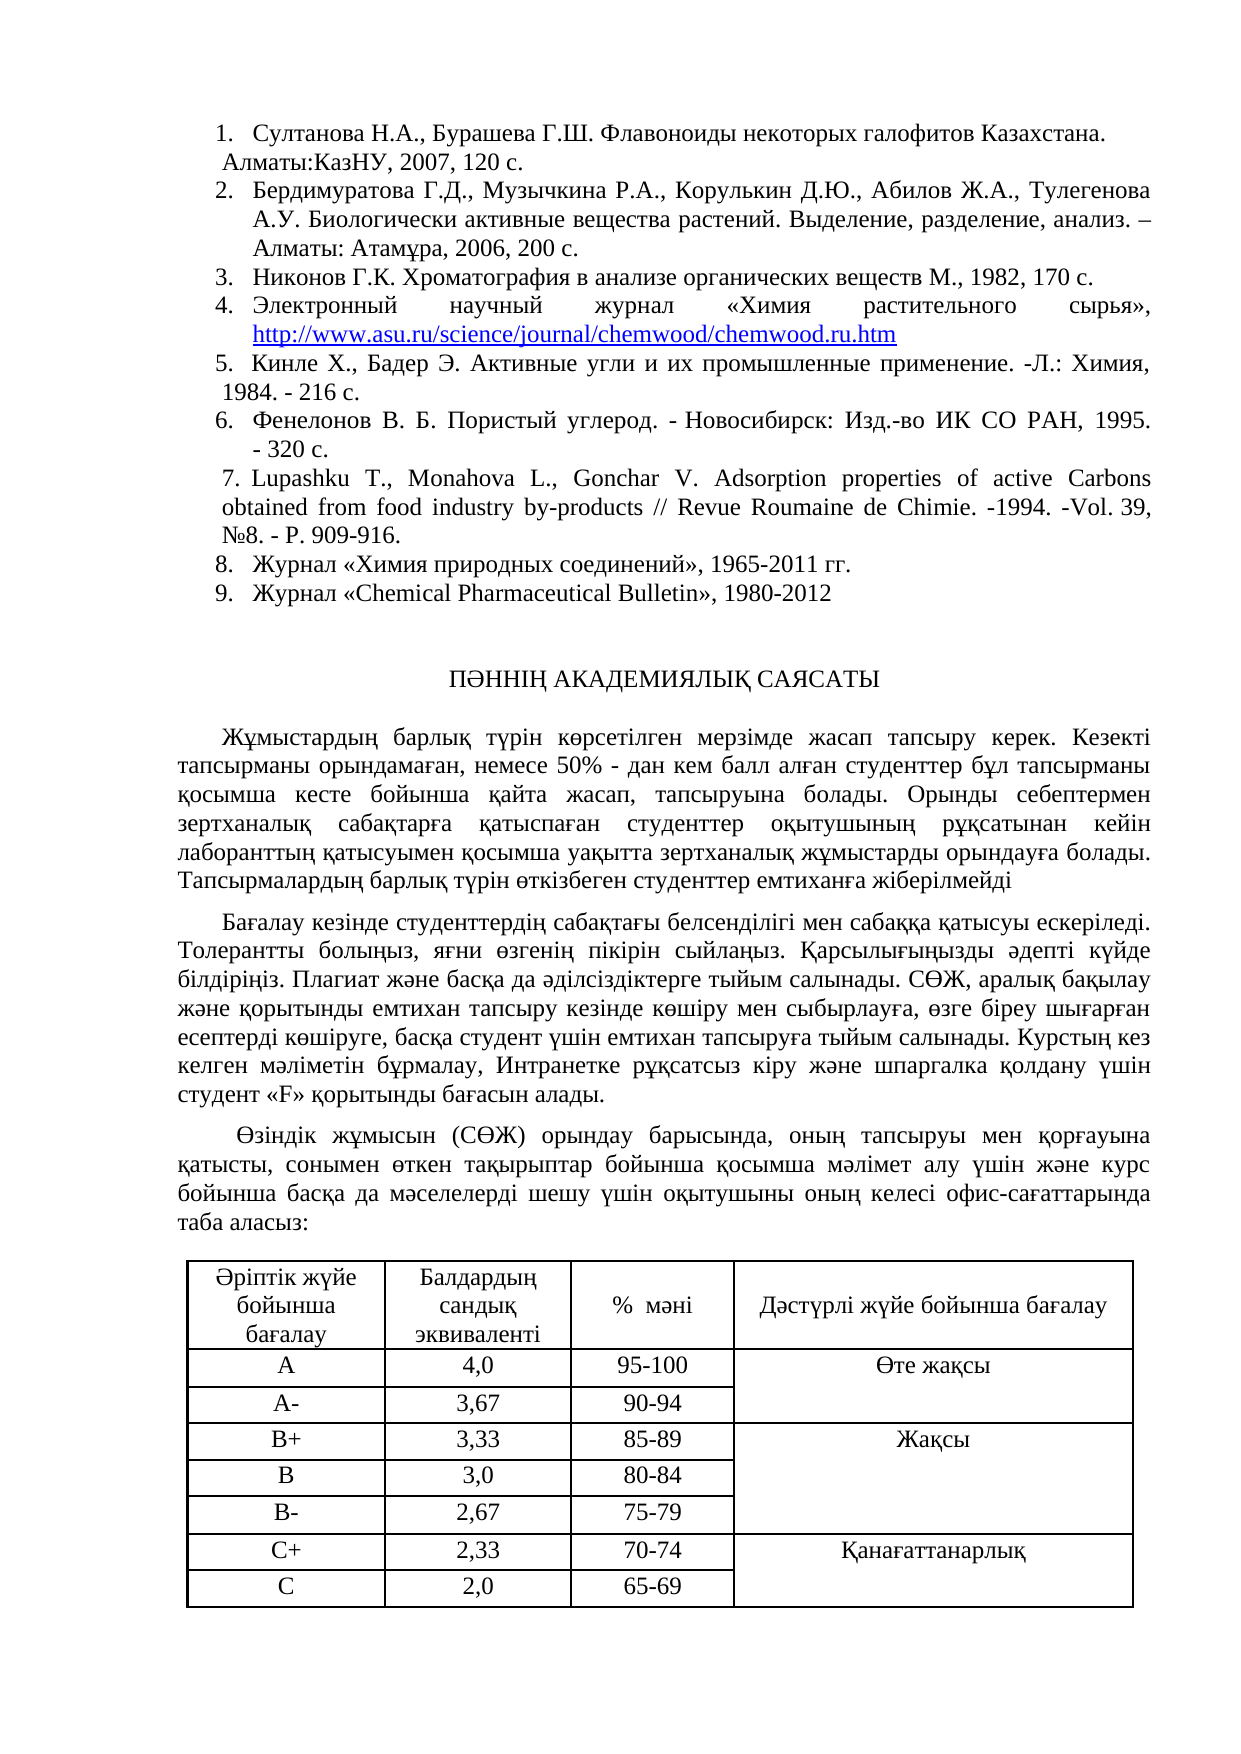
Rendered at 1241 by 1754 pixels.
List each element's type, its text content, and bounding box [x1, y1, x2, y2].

list Журнал «Химия природных соединений», 1965-2011 гг. [215, 549, 1152, 578]
table_cell 85-89 [572, 1424, 733, 1458]
text Өзіндік жұмысын (СӨЖ) орындау барысында, оның тапсыруы мен қорғауына қатысты, сонымен өткен тақырыптар бойынша қосымша мәлімет алу үшін және курс бойынша басқа да мәселелерді шешу үшін оқытушыны оның келесі офис-сағаттарында таба аласыз: [177, 1121, 1152, 1236]
table_cell 2,33 [386, 1535, 570, 1569]
table_cell В+ [189, 1424, 384, 1458]
list Электронный научный журнал «Химия растительного сырья», http://www.asu.ru/science/journal/chemwood/chemwood.ru.htm [215, 291, 1152, 348]
table_cell 3,67 [386, 1388, 570, 1422]
table_cell 3,33 [386, 1424, 570, 1458]
table_cell В- [189, 1497, 384, 1533]
table_cell 3,0 [386, 1461, 570, 1495]
text Бағалау кезінде студенттердің сабақтағы белсенділігі мен сабаққа қатысуы ескеріледі. Толерантты болыңыз, яғни өзгенің пікірін сыйлаңыз. Қарсылығыңызды әдепті күйде білдіріңіз. Плагиат және басқа да әділсіздіктерге тыйым салынады. СӨЖ, аралық бақылау және қорытынды емтихан тапсыру кезінде көшіру мен сыбырлауға, өзге біреу шығарған есептерді көшіруге, басқа студент үшін емтихан тапсыруға тыйым салынады. Курстың кез келген мәліметін бұрмалау, Интранетке рұқсатсыз кіру және шпаргалка қолдану үшін студент «F» қорытынды бағасын алады. [177, 907, 1152, 1108]
table_header % мәні [572, 1262, 733, 1348]
list Кинле Х., Бадер Э. Активные угли и их промышленные применение. -Л.: Химия, 1984. - 216 с. [215, 348, 1152, 406]
table_cell 2,67 [386, 1497, 570, 1533]
table_cell 2,0 [386, 1571, 570, 1606]
table_cell А [189, 1350, 384, 1386]
table_cell 90-94 [572, 1388, 733, 1422]
table_cell А- [189, 1388, 384, 1422]
table_cell 65-69 [572, 1571, 733, 1606]
table_cell 4,0 [386, 1350, 570, 1386]
table_header Әріптік жүйе бойынша бағалау [189, 1262, 384, 1348]
table_cell Жақсы [735, 1424, 1132, 1533]
table_cell С [189, 1571, 384, 1606]
table_cell 80-84 [572, 1461, 733, 1495]
table_cell С+ [189, 1535, 384, 1569]
table_cell 95-100 [572, 1350, 733, 1386]
text ПӘННІҢ АКАДЕМИЯЛЫҚ САЯСАТЫ [177, 664, 1152, 693]
table_cell 70-74 [572, 1535, 733, 1569]
table_cell Өте жақсы [735, 1350, 1132, 1422]
list Журнал «Chemical Pharmaceutical Bulletin», 1980-2012 [215, 578, 1152, 607]
list Султанова Н.А., Бурашева Г.Ш. Флавоноиды некоторых галофитов Казахстана. [215, 118, 1152, 147]
table_cell 75-79 [572, 1497, 733, 1533]
list Алматы:КазНУ, 2007, 120 c. [222, 147, 1152, 176]
table_header Балдардың сандық эквиваленті [386, 1262, 570, 1348]
list Lupashku T., Monahova L., Gonchar V. Adsorption properties of active Carbons obtained from food industry by-products // Revue Roumaine de Chimie. -1994. -Vol. 39, №8. - P. 909-916. [222, 463, 1152, 549]
table_header Дәстүрлі жүйе бойынша бағалау [735, 1262, 1132, 1348]
table_cell В [189, 1461, 384, 1495]
list Бердимуратова Г.Д., Музычкина Р.А., Корулькин Д.Ю., Абилов Ж.А., Тулегенова А.У. Биологически активные вещества растений. Выделение, разделение, анализ. – Алматы: Атамұра, 2006, 200 c. [215, 176, 1152, 262]
text Жұмыстардың барлық түрін көрсетілген мерзімде жасап тапсыру керек. Кезекті тапсырманы орындамаған, немесе 50% - дан кем балл алған студенттер бұл тапсырманы қосымша кесте бойынша қайта жасап, тапсыруына болады. Орынды себептермен зертханалық сабақтарға қатыспаған студенттер оқытушының рұқсатынан кейін лаборанттың қатысуымен қосымша уақытта зертханалық жұмыстарды орындауға болады. Тапсырмалардың барлық түрін өткізбеген студенттер емтиханға жіберілмейді [177, 722, 1152, 894]
list Фенелонов В. Б. Пористый углерод. - Новосибирск: Изд.-во ИК СО РАН, 1995. - 320 с. [215, 406, 1152, 463]
list Никонов Г.К. Хроматография в анализе органических веществ М., 1982, 170 c. [215, 262, 1152, 291]
table_cell Қанағаттанарлық [735, 1535, 1132, 1606]
